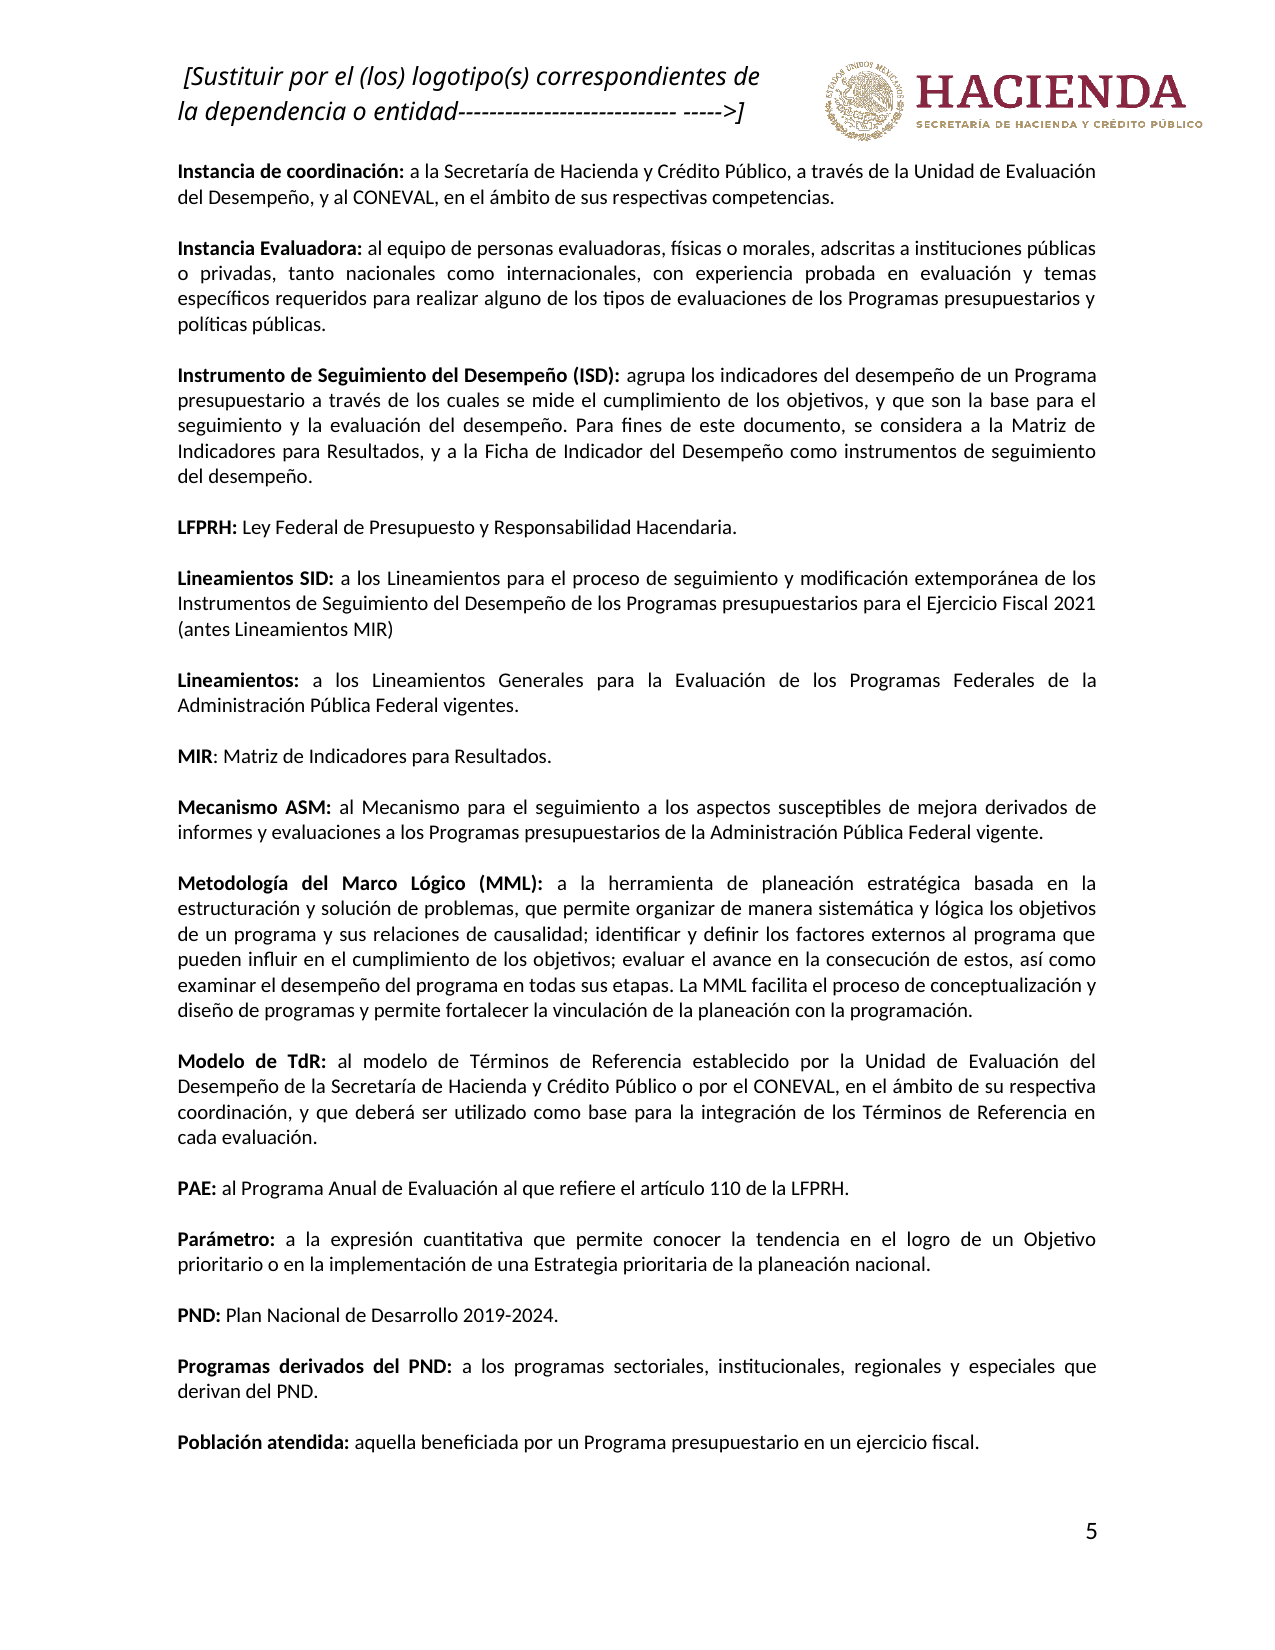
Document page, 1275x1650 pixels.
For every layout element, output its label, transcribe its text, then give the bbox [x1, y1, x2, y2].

text Instancia de coordinación: a la Secretaría de Hacienda y Crédito Público, a través de la Unidad de Evaluación del Desempeño, y al CONEVAL, en el ámbito de sus respectivas competencias. [177, 158, 1098, 209]
text Instancia Evaluadora: al equipo de personas evaluadoras, físicas o morales, adscritas a instituciones públicas o privadas, tanto nacionales como internacionales, con experiencia probada en evaluación y temas específicos requeridos para realizar alguno de los tipos de evaluaciones de los Programas presupuestarios y políticas públicas. [177, 235, 1098, 336]
text Modelo de TdR: al modelo de Términos de Referencia establecido por la Unidad de Evaluación del Desempeño de la Secretaría de Hacienda y Crédito Público o por el CONEVAL, en el ámbito de su respectiva coordinación, y que deberá ser utilizado como base para la integración de los Términos de Referencia en cada evaluación. [177, 1048, 1098, 1150]
text Parámetro: a la expresión cuantitativa que permite conocer la tendencia en el logro de un Objetivo prioritario o en la implementación de una Estrategia prioritaria de la planeación nacional. [177, 1226, 1098, 1277]
text PAE: al Programa Anual de Evaluación al que refiere el artículo 110 de la LFPRH. [177, 1175, 1098, 1201]
text Población atendida: aquella beneficiada por un Programa presupuestario en un ejercicio fiscal. [177, 1429, 1098, 1455]
text Lineamientos: a los Lineamientos Generales para la Evaluación de los Programas Federales de la Administración Pública Federal vigentes. [177, 667, 1098, 718]
text Instrumento de Seguimiento del Desempeño (ISD): agrupa los indicadores del desempeño de un Programa presupuestario a través de los cuales se mide el cumplimiento de los objetivos, y que son la base para el seguimiento y la evaluación del desempeño. Para fines de este documento, se considera a la Matriz de Indicadores para Resultados, y a la Ficha de Indicador del Desempeño como instrumentos de seguimiento del desempeño. [177, 362, 1098, 489]
text Lineamientos SID: a los Lineamientos para el proceso de seguimiento y modificación extemporánea de los Instrumentos de Seguimiento del Desempeño de los Programas presupuestarios para el Ejercicio Fiscal 2021 (antes Lineamientos MIR) [177, 565, 1098, 641]
text LFPRH: Ley Federal de Presupuesto y Responsabilidad Hacendaria. [177, 514, 1098, 540]
text PND: Plan Nacional de Desarrollo 2019-2024. [177, 1302, 1098, 1328]
text Metodología del Marco Lógico (MML): a la herramienta de planeación estratégica basada en la estructuración y solución de problemas, que permite organizar de manera sistemática y lógica los objetivos de un programa y sus relaciones de causalidad; identificar y definir los factores externos al programa que pueden influir en el cumplimiento de los objetivos; evaluar el avance en la consecución de estos, así como examinar el desempeño del programa en todas sus etapas. La MML facilita el proceso de conceptualización y diseño de programas y permite fortalecer la vinculación de la planeación con la programación. [177, 870, 1098, 1023]
text Mecanismo ASM: al Mecanismo para el seguimiento a los aspectos susceptibles de mejora derivados de informes y evaluaciones a los Programas presupuestarios de la Administración Pública Federal vigente. [177, 794, 1098, 845]
text Programas derivados del PND: a los programas sectoriales, institucionales, regionales y especiales que derivan del PND. [177, 1353, 1098, 1404]
picture [824, 60, 1203, 142]
text MIR: Matriz de Indicadores para Resultados. [177, 743, 1098, 768]
